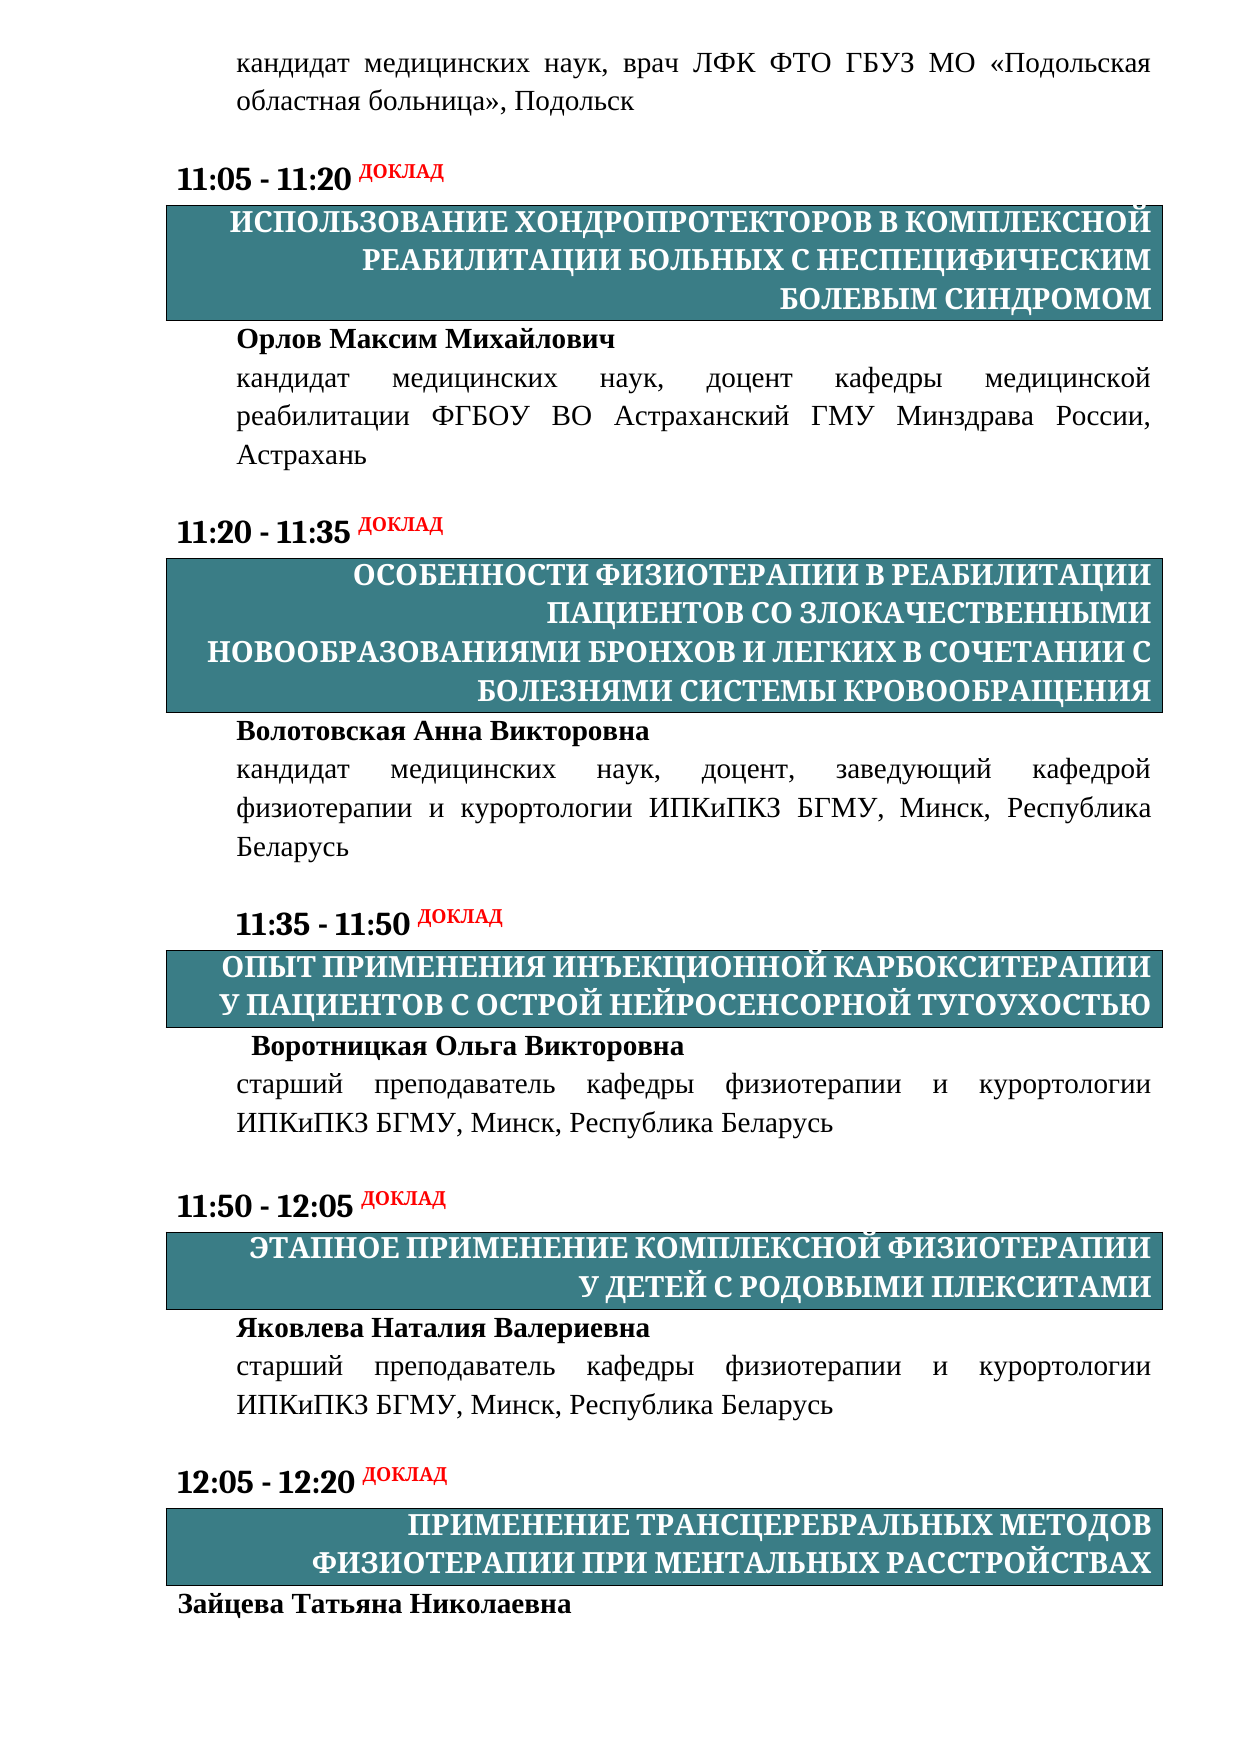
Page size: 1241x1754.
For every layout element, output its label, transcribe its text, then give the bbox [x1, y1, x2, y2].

table_header ПРИМЕНЕНИЕ ТРАНСЦЕРЕБРАЛЬНЫХ МЕТОДОВ ФИЗИОТЕРАПИИ ПРИ МЕНТАЛЬНЫХ РАССТРОЙСТВАХ [167, 1509, 1162, 1585]
text Зайцева Татьяна Николаевна [177, 1586, 1152, 1619]
text 11:20 - 11:35 ДОКЛАД [177, 514, 1152, 552]
table_header ОПЫТ ПРИМЕНЕНИЯ ИНЪЕКЦИОННОЙ КАРБОКСИТЕРАПИИ У ПАЦИЕНТОВ С ОСТРОЙ НЕЙРОСЕНСОРНОЙ ТУГОУХОСТЬЮ [167, 951, 1162, 1027]
text 11:05 - 11:20 ДОКЛАД [177, 161, 1152, 199]
text Яковлева Наталия Валериевна [236, 1310, 1152, 1343]
text кандидат медицинских наук, доцент кафедры медицинской реабилитации ФГБОУ ВО Астраханский ГМУ Минздрава России, Астрахань [236, 360, 1152, 470]
text 11:35 - 11:50 ДОКЛАД [236, 906, 1152, 944]
text Орлов Максим Михайлович [236, 321, 1152, 355]
table_header ИСПОЛЬЗОВАНИЕ ХОНДРОПРОТЕКТОРОВ В КОМПЛЕКСНОЙ РЕАБИЛИТАЦИИ БОЛЬНЫХ С НЕСПЕЦИФИЧЕСКИМ БОЛЕВЫМ СИНДРОМОМ [167, 206, 1162, 320]
table_header ЭТАПНОЕ ПРИМЕНЕНИЕ КОМПЛЕКСНОЙ ФИЗИОТЕРАПИИ У ДЕТЕЙ С РОДОВЫМИ ПЛЕКСИТАМИ [167, 1233, 1162, 1309]
text кандидат медицинских наук, врач ЛФК ФТО ГБУЗ МО «Подольская областная больница», Подольск [236, 45, 1152, 117]
text Воротницкая Ольга Викторовна [177, 1028, 1152, 1061]
text старший преподаватель кафедры физиотерапии и курортологии ИПКиПКЗ БГМУ, Минск, Республика Беларусь [236, 1348, 1152, 1420]
text Волотовская Анна Викторовна [236, 713, 1152, 747]
table_header ОСОБЕННОСТИ ФИЗИОТЕРАПИИ В РЕАБИЛИТАЦИИ ПАЦИЕНТОВ СО ЗЛОКАЧЕСТВЕННЫМИ НОВООБРАЗОВАНИЯМИ БРОНХОВ И ЛЕГКИХ В СОЧЕТАНИИ С БОЛЕЗНЯМИ СИСТЕМЫ КРОВООБРАЩЕНИЯ [167, 559, 1162, 712]
text 12:05 - 12:20 ДОКЛАД [177, 1464, 1152, 1502]
text 11:50 - 12:05 ДОКЛАД [177, 1188, 1152, 1226]
text старший преподаватель кафедры физиотерапии и курортологии ИПКиПКЗ БГМУ, Минск, Республика Беларусь [236, 1066, 1152, 1138]
text кандидат медицинских наук, доцент, заведующий кафедрой физиотерапии и курортологии ИПКиПКЗ БГМУ, Минск, Республика Беларусь [236, 752, 1152, 862]
